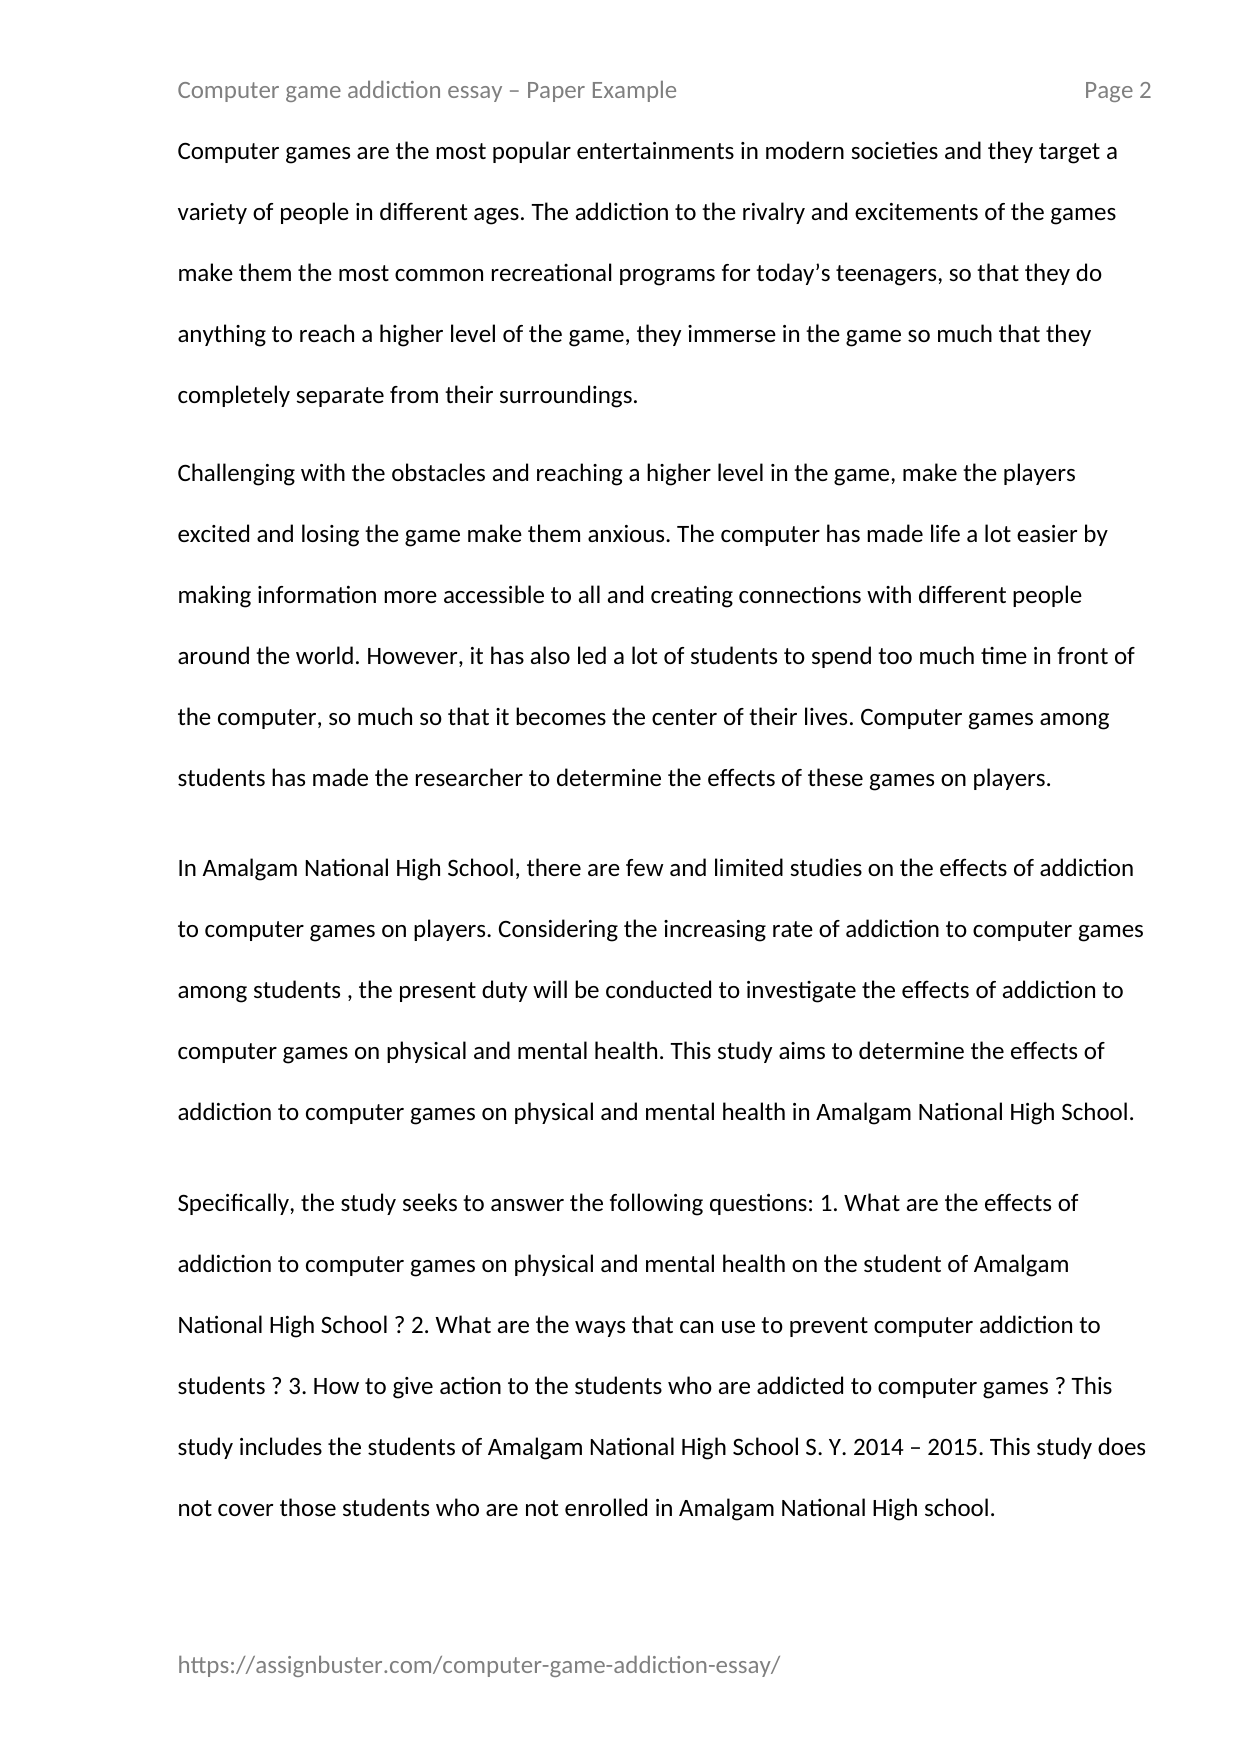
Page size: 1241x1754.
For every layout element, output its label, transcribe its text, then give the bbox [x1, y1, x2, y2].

text In Amalgam National High School, there are few and limited studies on the effects of addiction to computer games on players. Considering the increasing rate of addiction to computer games among students , the present duty will be conducted to investigate the effects of addiction to computer games on physical and mental health. This study aims to determine the effects of addiction to computer games on physical and mental health in Amalgam National High School. [177, 852, 1152, 1127]
text Computer games are the most popular entertainments in modern societies and they target a variety of people in different ages. The addiction to the rivalry and excitements of the games make them the most common recreational programs for today’s teenagers, so that they do anything to reach a higher level of the game, they immerse in the game so much that they completely separate from their surroundings. [177, 135, 1152, 409]
text Specifically, the study seeks to answer the following questions: 1. What are the effects of addiction to computer games on physical and mental health on the student of Amalgam National High School ? 2. What are the ways that can use to prevent computer addiction to students ? 3. How to give action to the students who are addicted to computer games ? This study includes the students of Amalgam National High School S. Y. 2014 – 2015. This study does not cover those students who are not enrolled in Amalgam National High school. [177, 1187, 1152, 1523]
text Challenging with the obstacles and reaching a higher level in the game, make the players excited and losing the game make them anxious. The computer has made life a lot easier by making information more accessible to all and creating connections with different people around the world. However, it has also led a lot of students to spend too much time in front of the computer, so much so that it becomes the center of their lives. Computer games among students has made the researcher to determine the effects of these games on players. [177, 457, 1152, 792]
